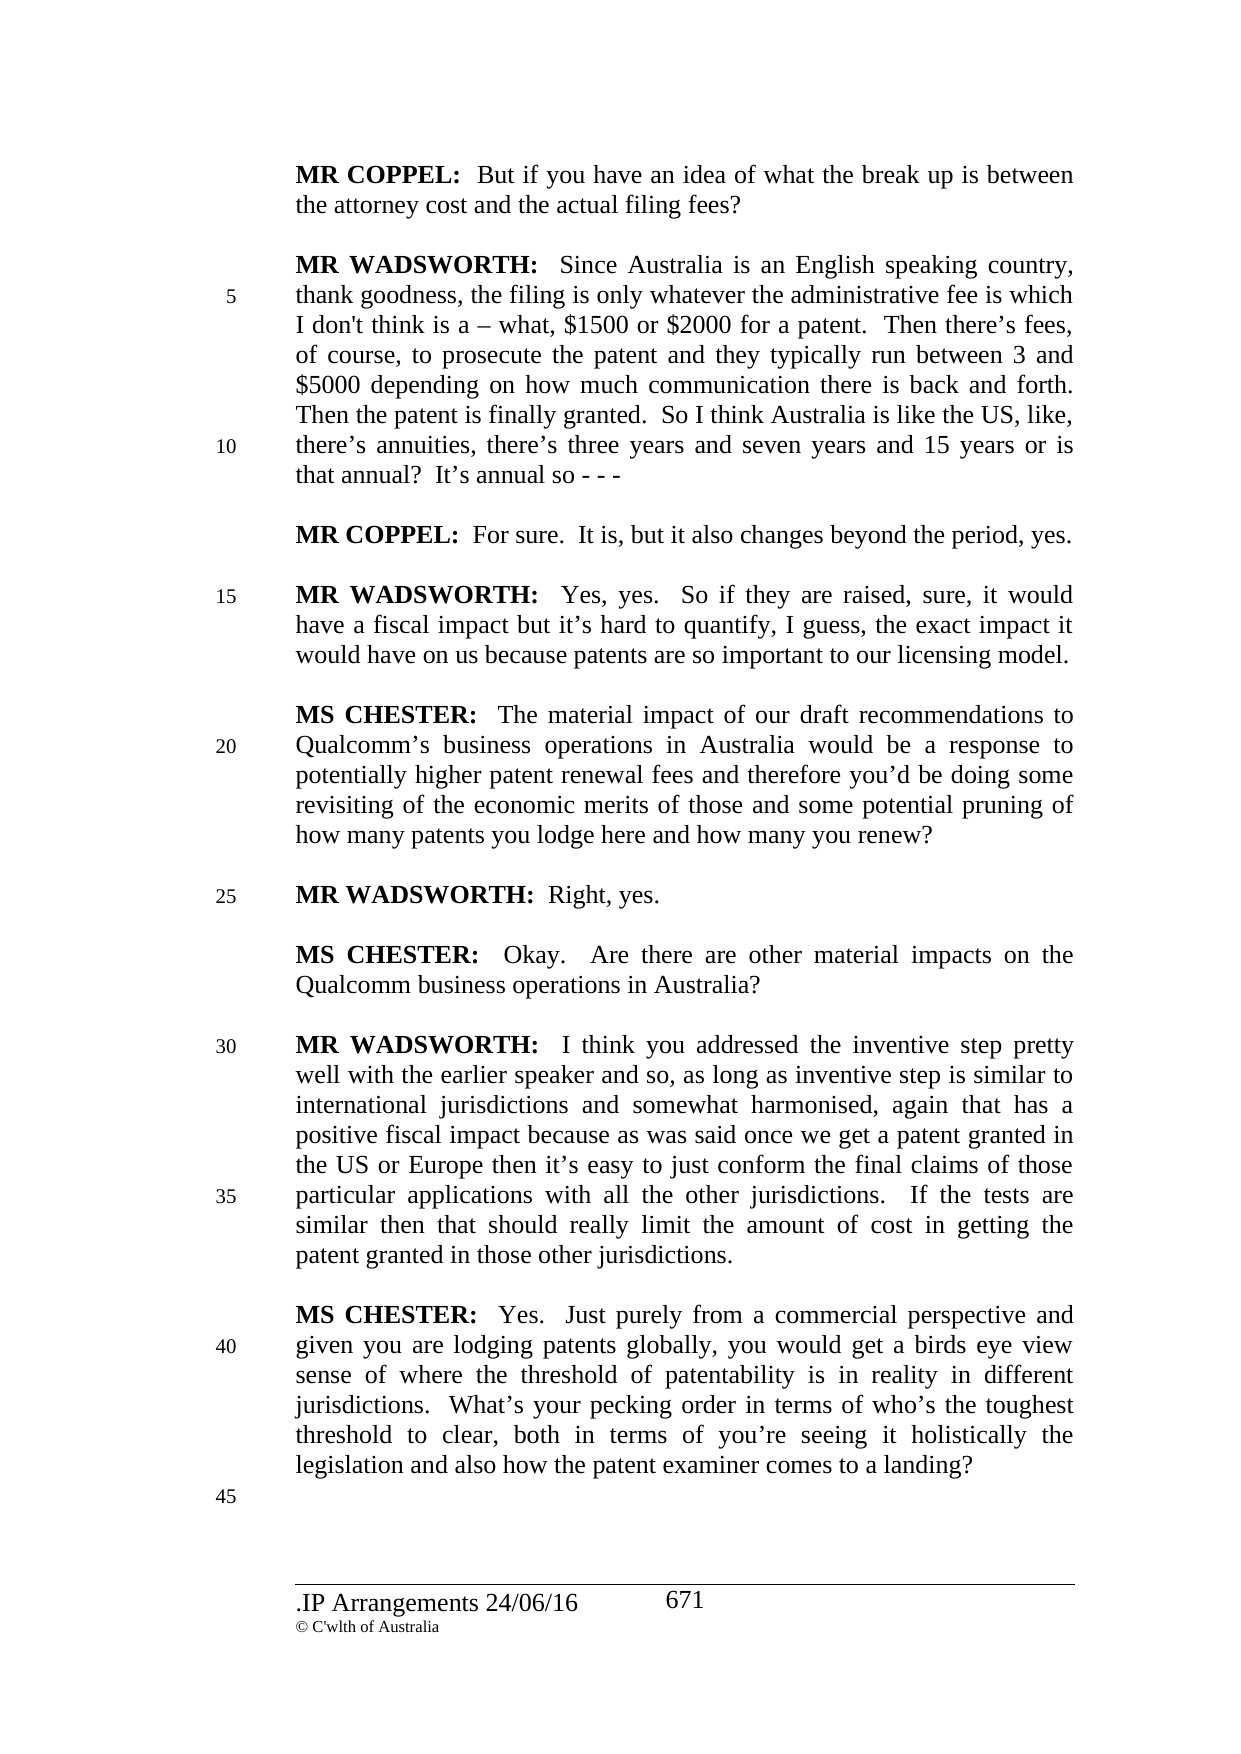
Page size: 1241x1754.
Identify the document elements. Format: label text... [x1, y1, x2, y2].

text MS CHESTER: Yes. Just purely from a commercial perspective and given you are lodging patents globally, you would get a birds eye view sense of where the threshold of patentability is in reality in different jurisdictions. What’s your pecking order in terms of who’s the toughest threshold to clear, both in terms of you’re seeing it holistically the legislation and also how the patent examiner comes to a landing? [295, 1299, 1075, 1479]
text MS CHESTER: Okay. Are there are other material impacts on the Qualcomm business operations in Australia? [295, 939, 1075, 999]
text MR WADSWORTH: Since Australia is an English speaking country, thank goodness, the filing is only whatever the administrative fee is which I don't think is a – what, $1500 or $2000 for a patent. Then there’s fees, of course, to prosecute the patent and they typically run between 3 and $5000 depending on how much communication there is back and forth. Then the patent is finally granted. So I think Australia is like the US, like, there’s annuities, there’s three years and seven years and 15 years or is that annual? It’s annual so - - - [295, 249, 1075, 489]
text MR WADSWORTH: I think you addressed the inventive step pretty well with the earlier speaker and so, as long as inventive step is similar to international jurisdictions and somewhat harmonised, again that has a positive fiscal impact because as was said once we get a patent granted in the US or Europe then it’s easy to just conform the final claims of those particular applications with all the other jurisdictions. If the tests are similar then that should really limit the amount of cost in getting the patent granted in those other jurisdictions. [295, 1029, 1075, 1269]
text MS CHESTER: The material impact of our draft recommendations to Qualcomm’s business operations in Australia would be a response to potentially higher patent renewal fees and therefore you’d be doing some revisiting of the economic merits of those and some potential pruning of how many patents you lodge here and how many you renew? [295, 699, 1075, 849]
text MR COPPEL: For sure. It is, but it also changes beyond the period, yes. [295, 519, 1075, 549]
text MR COPPEL: But if you have an idea of what the break up is between the attorney cost and the actual filing fees? [295, 159, 1075, 219]
text MR WADSWORTH: Right, yes. [295, 879, 1075, 909]
text MR WADSWORTH: Yes, yes. So if they are raised, sure, it would have a fiscal impact but it’s hard to quantify, I guess, the exact impact it would have on us because patents are so important to our licensing model. [295, 579, 1075, 669]
